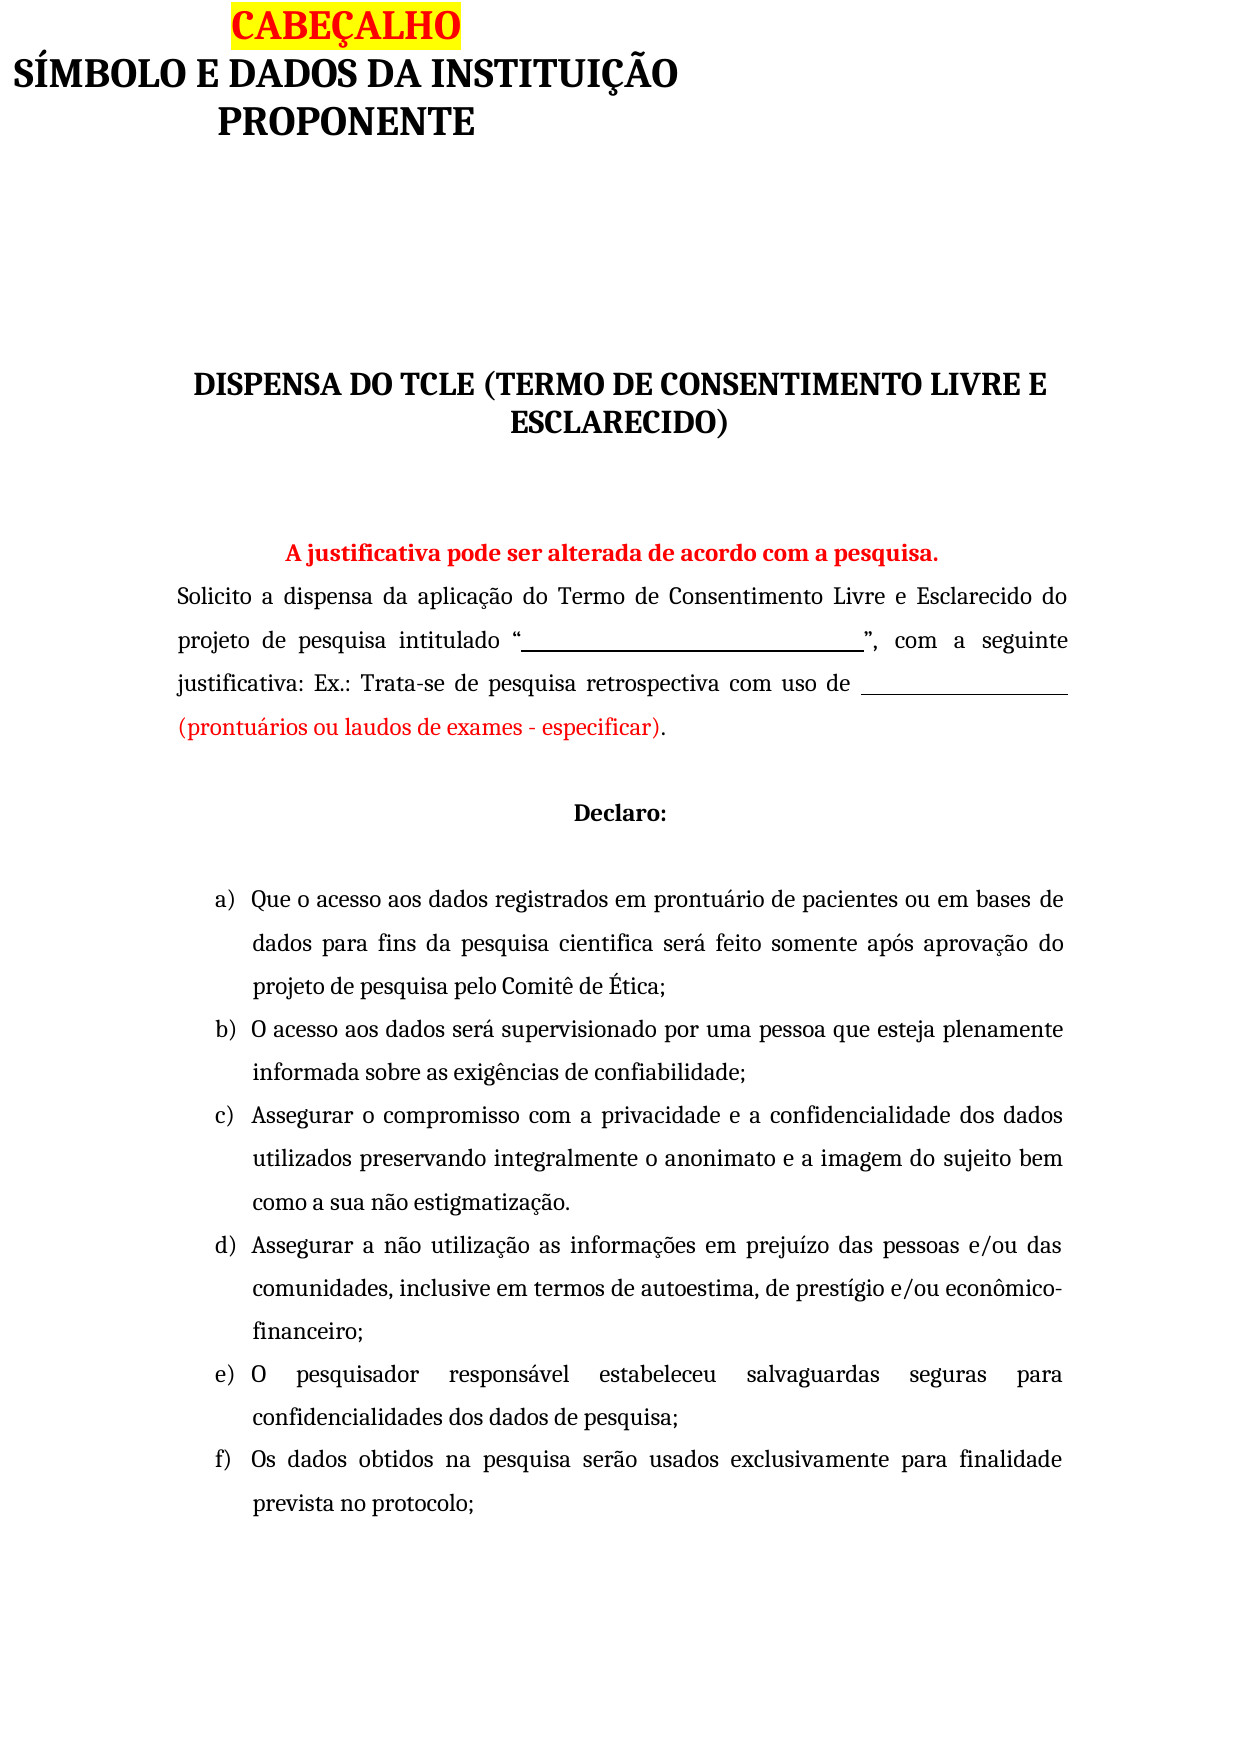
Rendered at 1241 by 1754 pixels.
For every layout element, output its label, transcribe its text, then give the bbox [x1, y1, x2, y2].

text Declaro: [178, 799, 1062, 828]
subtitle A justificativa pode ser alterada de acordo com a pesquisa. [285, 539, 1080, 567]
text Solicito a dispensa da aplicação do Termo de Consentimento Livre e Esclarecido do projeto de pesquisa intitulado “ ”, com a seguinte justificativa: Ex.: Trata-se de pesquisa retrospectiva com uso de (prontuários ou laudos de exames - especificar). [177, 582, 1068, 741]
list O pesquisador responsável estabeleceu salvaguardas seguras para confidencialidades dos dados de pesquisa; [215, 1360, 1063, 1431]
list O acesso aos dados será supervisionado por uma pessoa que esteja plenamente informada sobre as exigências de confiabilidade; [215, 1015, 1063, 1087]
list Assegurar o compromisso com a privacidade e a confidencialidade dos dados utilizados preservando integralmente o anonimato e a imagem do sujeito bem como a sua não estigmatização. [215, 1101, 1063, 1216]
text DISPENSA DO TCLE (TERMO DE CONSENTIMENTO LIVRE E ESCLARECIDO) [178, 365, 1061, 442]
list Que o acesso aos dados registrados em prontuário de pacientes ou em bases de dados para fins da pesquisa cientifica será feito somente após aprovação do projeto de pesquisa pelo Comitê de Ética; [215, 885, 1064, 1000]
list Os dados obtidos na pesquisa serão usados exclusivamente para finalidade prevista no protocolo; [215, 1445, 1063, 1517]
list Assegurar a não utilização as informações em prejuízo das pessoas e/ou das comunidades, inclusive em termos de autoestima, de prestígio e/ou econômico-financeiro; [215, 1231, 1063, 1346]
